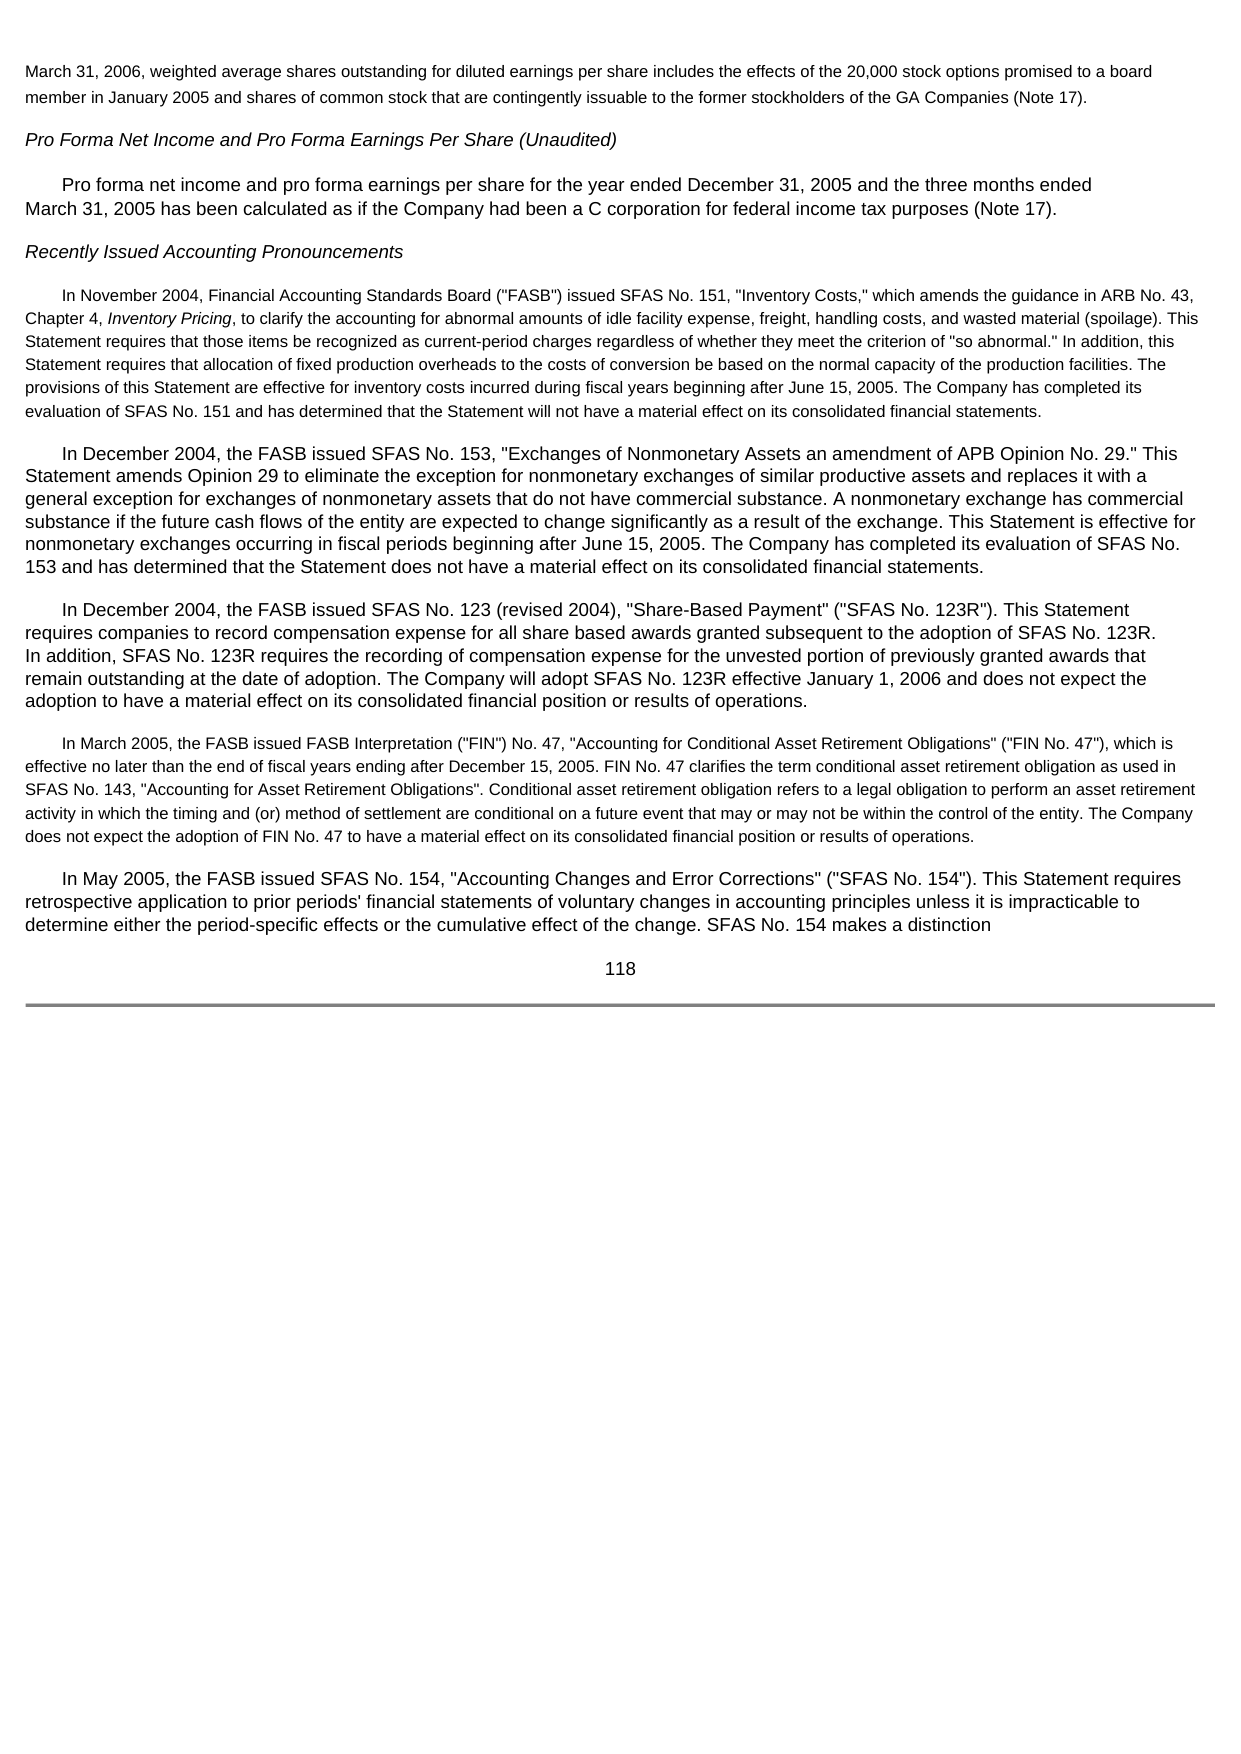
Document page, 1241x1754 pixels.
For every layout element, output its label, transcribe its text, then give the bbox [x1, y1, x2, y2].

text 118 [25, 958, 1215, 979]
text Pro forma net income and pro forma earnings per share for the year ended December 31, 2005 and the three months ended March 31, 2005 has been calculated as if the Company had been a C corporation for federal income tax purposes (Note 17). [25, 174, 1149, 219]
text In December 2004, the FASB issued SFAS No. 153, "Exchanges of Nonmonetary Assets an amendment of APB Opinion No. 29." This Statement amends Opinion 29 to eliminate the exception for nonmonetary exchanges of similar productive assets and replaces it with a general exception for exchanges of nonmonetary assets that do not have commercial substance. A nonmonetary exchange has commercial substance if the future cash flows of the entity are expected to change significantly as a result of the exchange. This Statement is effective for nonmonetary exchanges occurring in fiscal periods beginning after June 15, 2005. The Company has completed its evaluation of SFAS No. 153 and has determined that the Statement does not have a material effect on its consolidated financial statements. [25, 443, 1213, 577]
text Recently Issued Accounting Pronouncements [25, 241, 1213, 262]
picture [25, 1003, 1215, 1007]
text In December 2004, the FASB issued SFAS No. 123 (revised 2004), "Share-Based Payment" ("SFAS No. 123R"). This Statement requires companies to record compensation expense for all share based awards granted subsequent to the adoption of SFAS No. 123R. In addition, SFAS No. 123R requires the recording of compensation expense for the unvested portion of previously granted awards that remain outstanding at the date of adoption. The Company will adopt SFAS No. 123R effective January 1, 2006 and does not expect the adoption to have a material effect on its consolidated financial position or results of operations. [25, 599, 1176, 712]
text In May 2005, the FASB issued SFAS No. 154, "Accounting Changes and Error Corrections" ("SFAS No. 154"). This Statement requires retrospective application to prior periods' financial statements of voluntary changes in accounting principles unless it is impracticable to determine either the period-specific effects or the cumulative effect of the change. SFAS No. 154 makes a distinction [25, 868, 1186, 936]
text In November 2004, Financial Accounting Standards Board ("FASB") issued SFAS No. 151, "Inventory Costs," which amends the guidance in ARB No. 43, Chapter 4, Inventory Pricing, to clarify the accounting for abnormal amounts of idle facility expense, freight, handling costs, and wasted material (spoilage). This Statement requires that those items be recognized as current-period charges regardless of whether they meet the criterion of "so abnormal." In addition, this Statement requires that allocation of fixed production overheads to the costs of conversion be based on the normal capacity of the production facilities. The provisions of this Statement are effective for inventory costs incurred during fiscal years beginning after June 15, 2005. The Company has completed its evaluation of SFAS No. 151 and has determined that the Statement will not have a material effect on its consolidated financial statements. [25, 286, 1209, 421]
text Pro Forma Net Income and Pro Forma Earnings Per Share (Unaudited) [25, 129, 1213, 150]
text In March 2005, the FASB issued FASB Interpretation ("FIN") No. 47, "Accounting for Conditional Asset Retirement Obligations" ("FIN No. 47"), which is effective no later than the end of fiscal years ending after December 15, 2005. FIN No. 47 clarifies the term conditional asset retirement obligation as used in SFAS No. 143, "Accounting for Asset Retirement Obligations". Conditional asset retirement obligation refers to a legal obligation to perform an asset retirement activity in which the timing and (or) method of settlement are conditional on a future event that may or may not be within the control of the entity. The Company does not expect the adoption of FIN No. 47 to have a material effect on its consolidated financial position or results of operations. [25, 733, 1205, 846]
text March 31, 2006, weighted average shares outstanding for diluted earnings per share includes the effects of the 20,000 stock options promised to a board member in January 2005 and shares of common stock that are contingently issuable to the former stockholders of the GA Companies (Note 17). [25, 61, 1203, 107]
